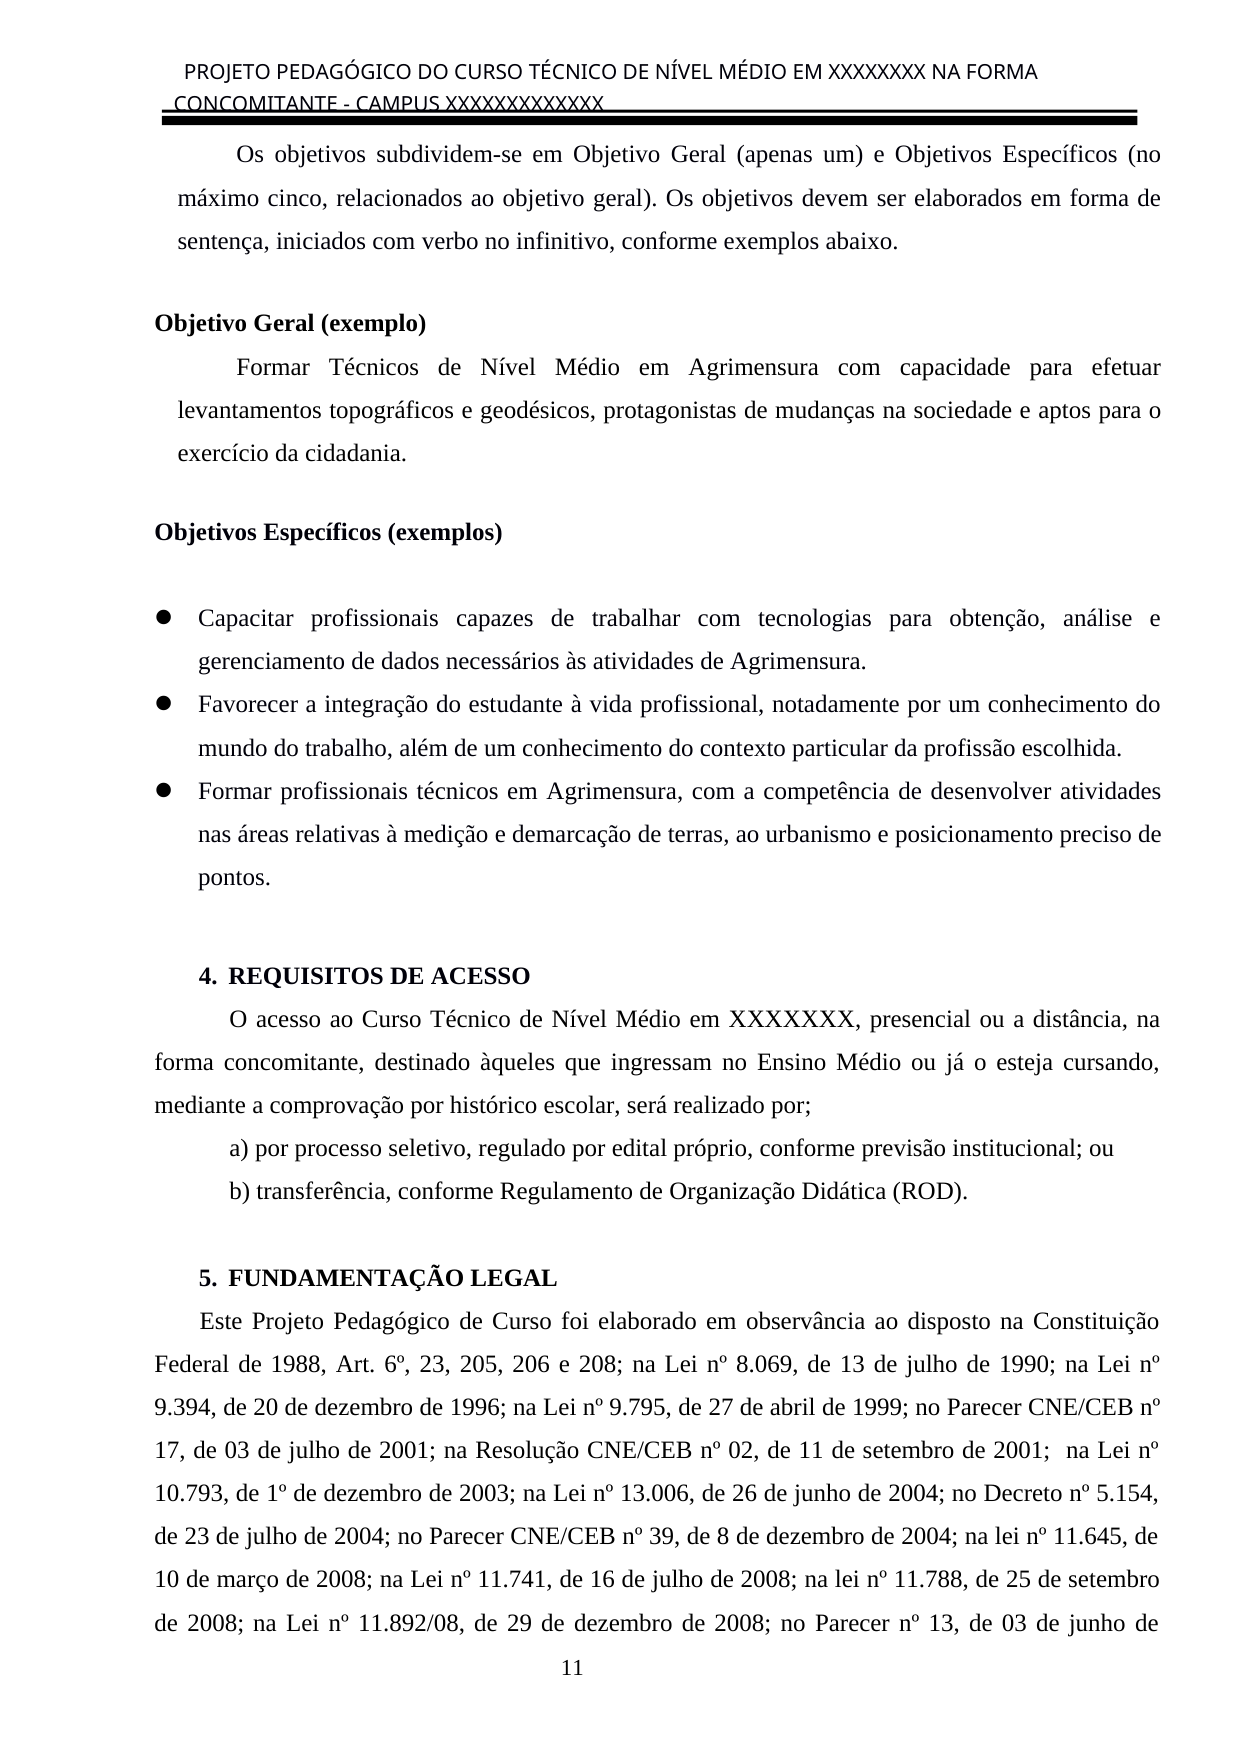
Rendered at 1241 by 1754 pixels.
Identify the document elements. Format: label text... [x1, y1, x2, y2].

text O acesso ao Curso Técnico de Nível Médio em XXXXXXX, presencial ou a distância, na forma concomitante, destinado àqueles que ingressam no Ensino Médio ou já o esteja cursando, mediante a comprovação por histórico escolar, será realizado por; [154, 1004, 1161, 1119]
text a) por processo seletivo, regulado por edital próprio, conforme previsão institucional; ou [154, 1133, 1161, 1162]
text Os objetivos subdividem-se em Objetivo Geral (apenas um) e Objetivos Específicos (no máximo cinco, relacionados ao objetivo geral). Os objetivos devem ser elaborados em forma de sentença, iniciados com verbo no infinitivo, conforme exemplos abaixo. [177, 121, 1162, 254]
list Objetivo Geral (exemplo) [117, 308, 1161, 337]
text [154, 1306, 1161, 1636]
text Formar Técnicos de Nível Médio em Agrimensura com capacidade para efetuar levantamentos topográficos e geodésicos, protagonistas de mudanças na sociedade e aptos para o exercício da cidadania. [177, 352, 1162, 467]
list REQUISITOS DE ACESSO [198, 961, 1161, 989]
list Formar profissionais técnicos em Agrimensura, com a competência de desenvolver atividades nas áreas relativas à medição e demarcação de terras, ao urbanismo e posicionamento preciso de pontos. [154, 776, 1162, 891]
list Favorecer a integração do estudante à vida profissional, notadamente por um conhecimento do mundo do trabalho, além de um conhecimento do contexto particular da profissão escolhida. [154, 689, 1162, 761]
list Capacitar profissionais capazes de trabalhar com tecnologias para obtenção, análise e gerenciamento de dados necessários às atividades de Agrimensura. [154, 603, 1162, 675]
list Objetivos Específicos (exemplos) [116, 517, 1161, 546]
list FUNDAMENTAÇÃO LEGAL [198, 1263, 1161, 1291]
text b) transferência, conforme Regulamento de Organização Didática (ROD). [154, 1176, 1161, 1205]
